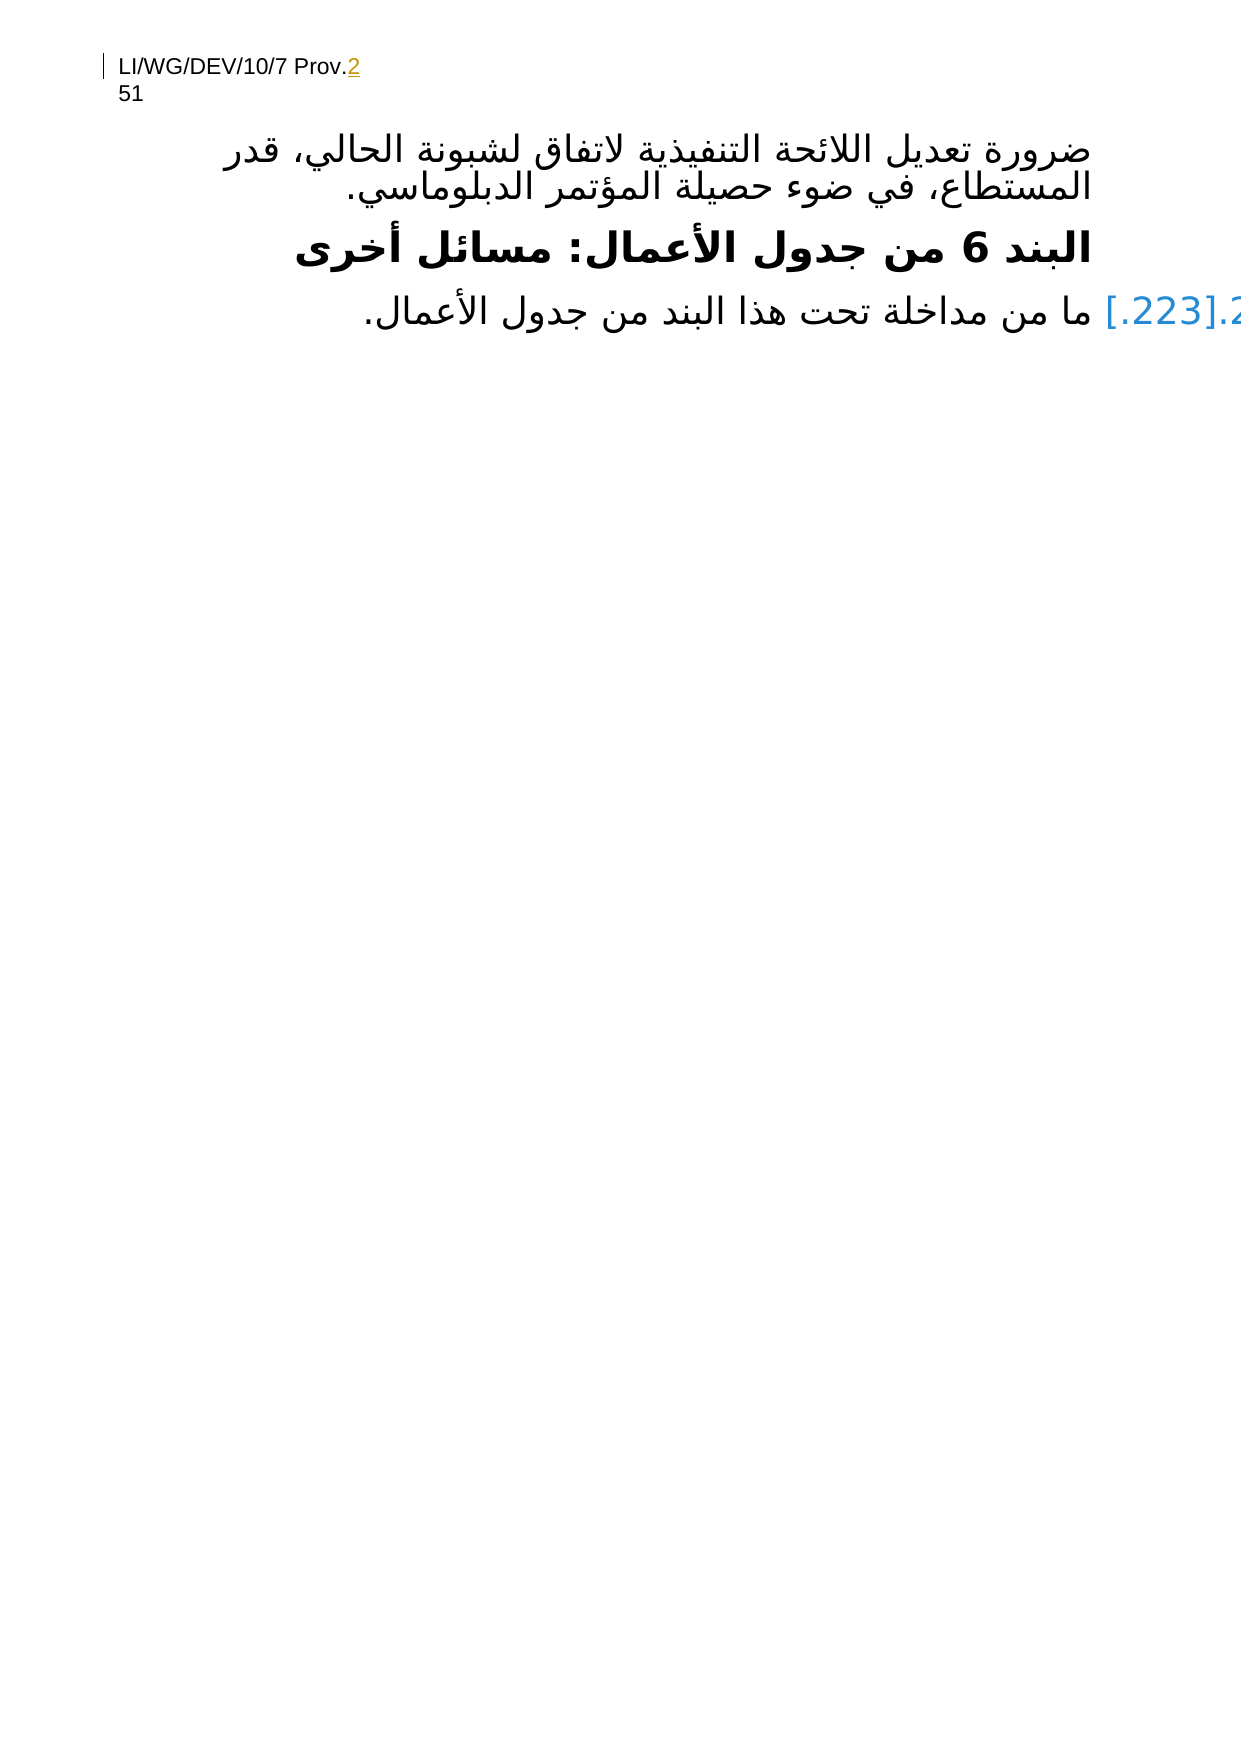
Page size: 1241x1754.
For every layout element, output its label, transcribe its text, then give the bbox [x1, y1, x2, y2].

list البند 6 من جدول الأعمال: مسائل أخرى [118, 232, 1092, 270]
text ما من مداخلة تحت هذا البند من جدول الأعمال. [118, 295, 1092, 332]
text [118, 132, 1092, 207]
